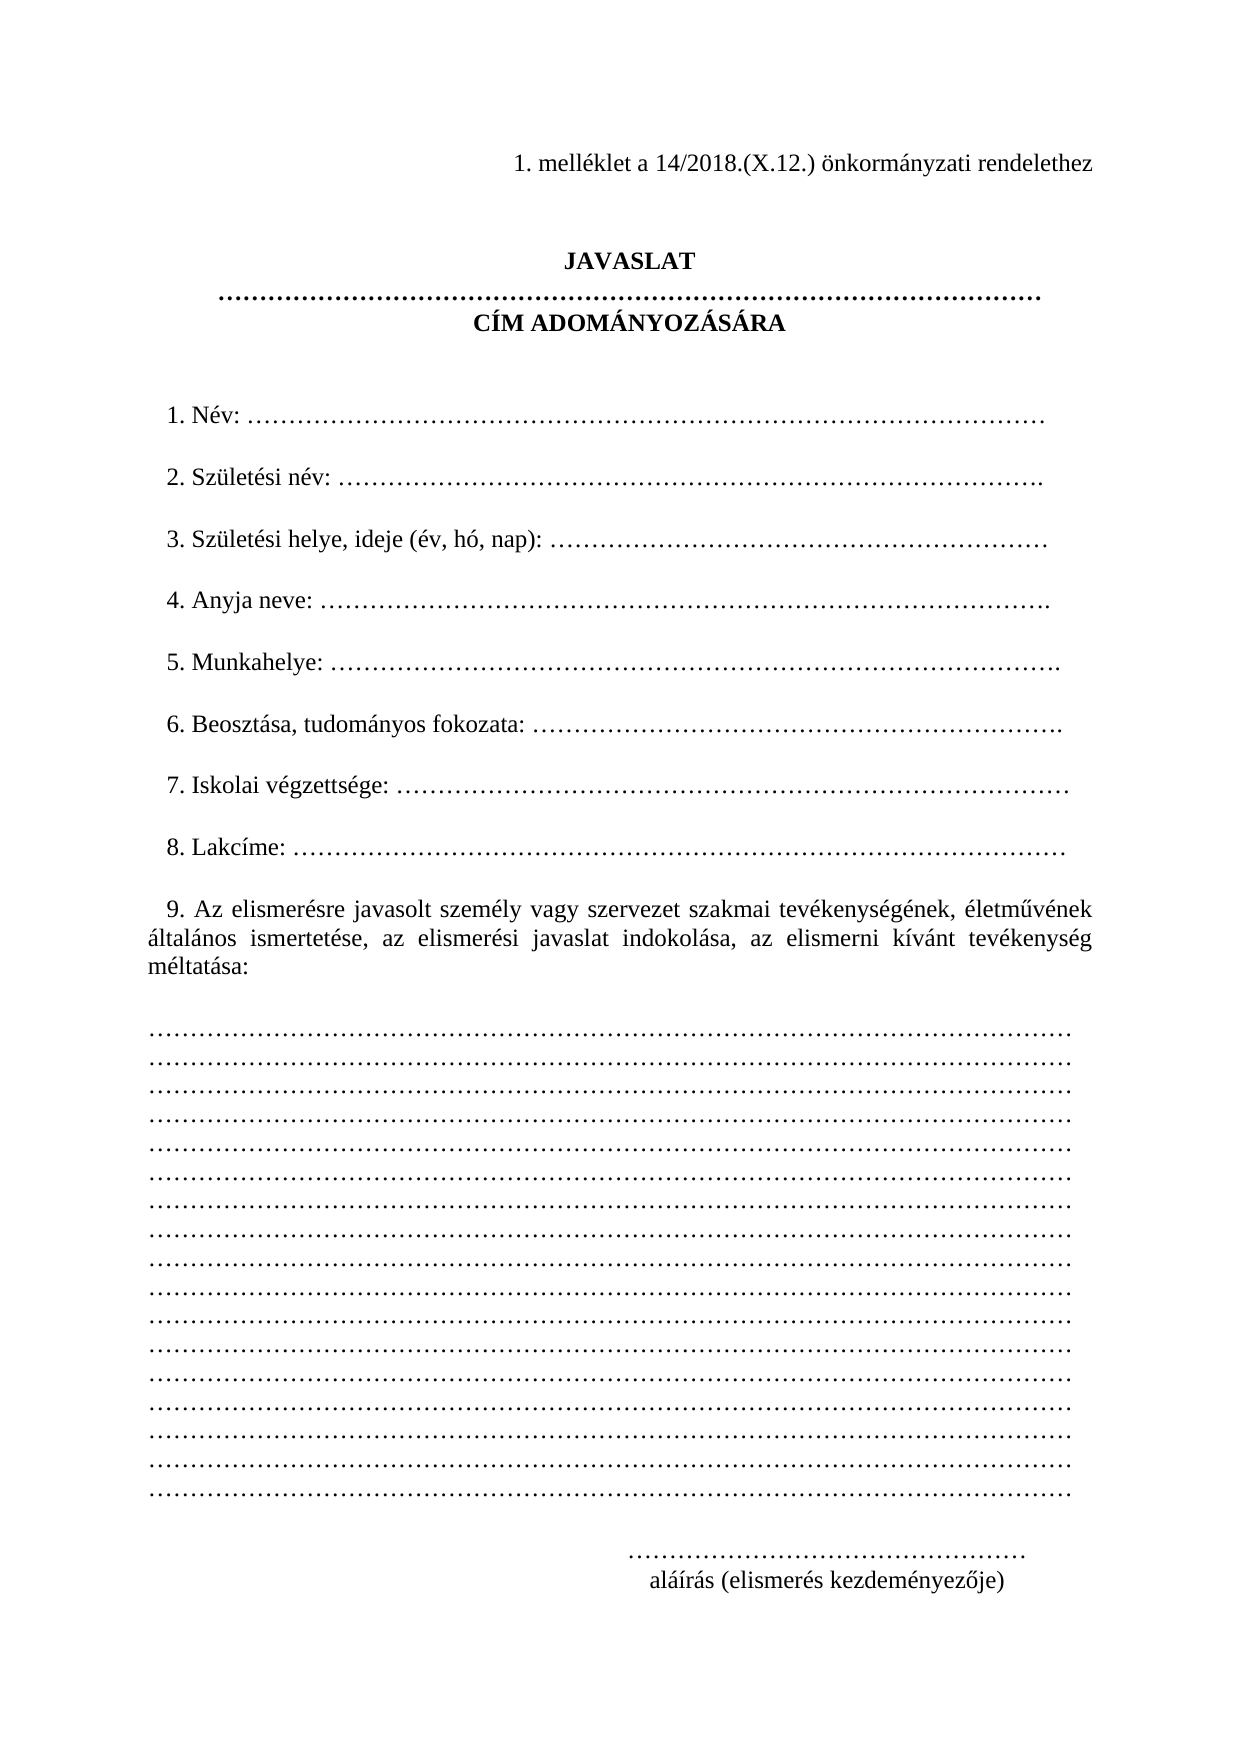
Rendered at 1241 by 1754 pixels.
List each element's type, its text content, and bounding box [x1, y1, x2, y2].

text CÍM ADOMÁNYOZÁSÁRA [148, 308, 1093, 337]
text ……………………………………………………………………………………… [148, 277, 1093, 306]
text 7. Iskolai végzettsége: ……………………………………………………………………… [148, 771, 1093, 799]
text 6. Beosztása, tudományos fokozata: ………………………………………………………. [148, 709, 1093, 738]
text 4. Anyja neve: ……………………………………………………………………………. [148, 586, 1093, 614]
text 2. Születési név: …………………………………………………………………………. [148, 462, 1093, 491]
text 1. melléklet a 14/2018.(X.12.) önkormányzati rendelethez [148, 148, 1093, 176]
text 8. Lakcíme: ………………………………………………………………………………… [148, 832, 1093, 861]
text JAVASLAT [148, 246, 1093, 275]
text ………………………………………… [148, 1535, 1093, 1563]
text 5. Munkahelye: ……………………………………………………………………………. [148, 647, 1093, 676]
text …………………………………………………………………………………………………………………………………………………………………………………………………………………………………………………………………………………………………………………………………………………………………………………………………………………………………………………………………………………………………………………………………………………………………………………………………………………………………………………………………………………………………………………………………………………………………………………………………………………………………………………………………………………………………………………………………………………………………………………………………………………………………………………………………………………………………………………………………………………………………………………………………………………………………………………………………………………………………………………………………………………………………………………………………………………………………………………………………………………………………………………………………………………………………………………………………………………………………………………………………………………………………………………………………………… [148, 1013, 1093, 1502]
text 9. Az elismerésre javasolt személy vagy szervezet szakmai tevékenységének, életművének általános ismertetése, az elismerési javaslat indokolása, az elismerni kívánt tevékenység méltatása: [148, 894, 1093, 980]
text aláírás (elismerés kezdeményezője) [148, 1566, 1093, 1594]
text 1. Név: …………………………………………………………………………………… [148, 401, 1093, 429]
text 3. Születési helye, ideje (év, hó, nap): …………………………………………………… [148, 524, 1093, 553]
